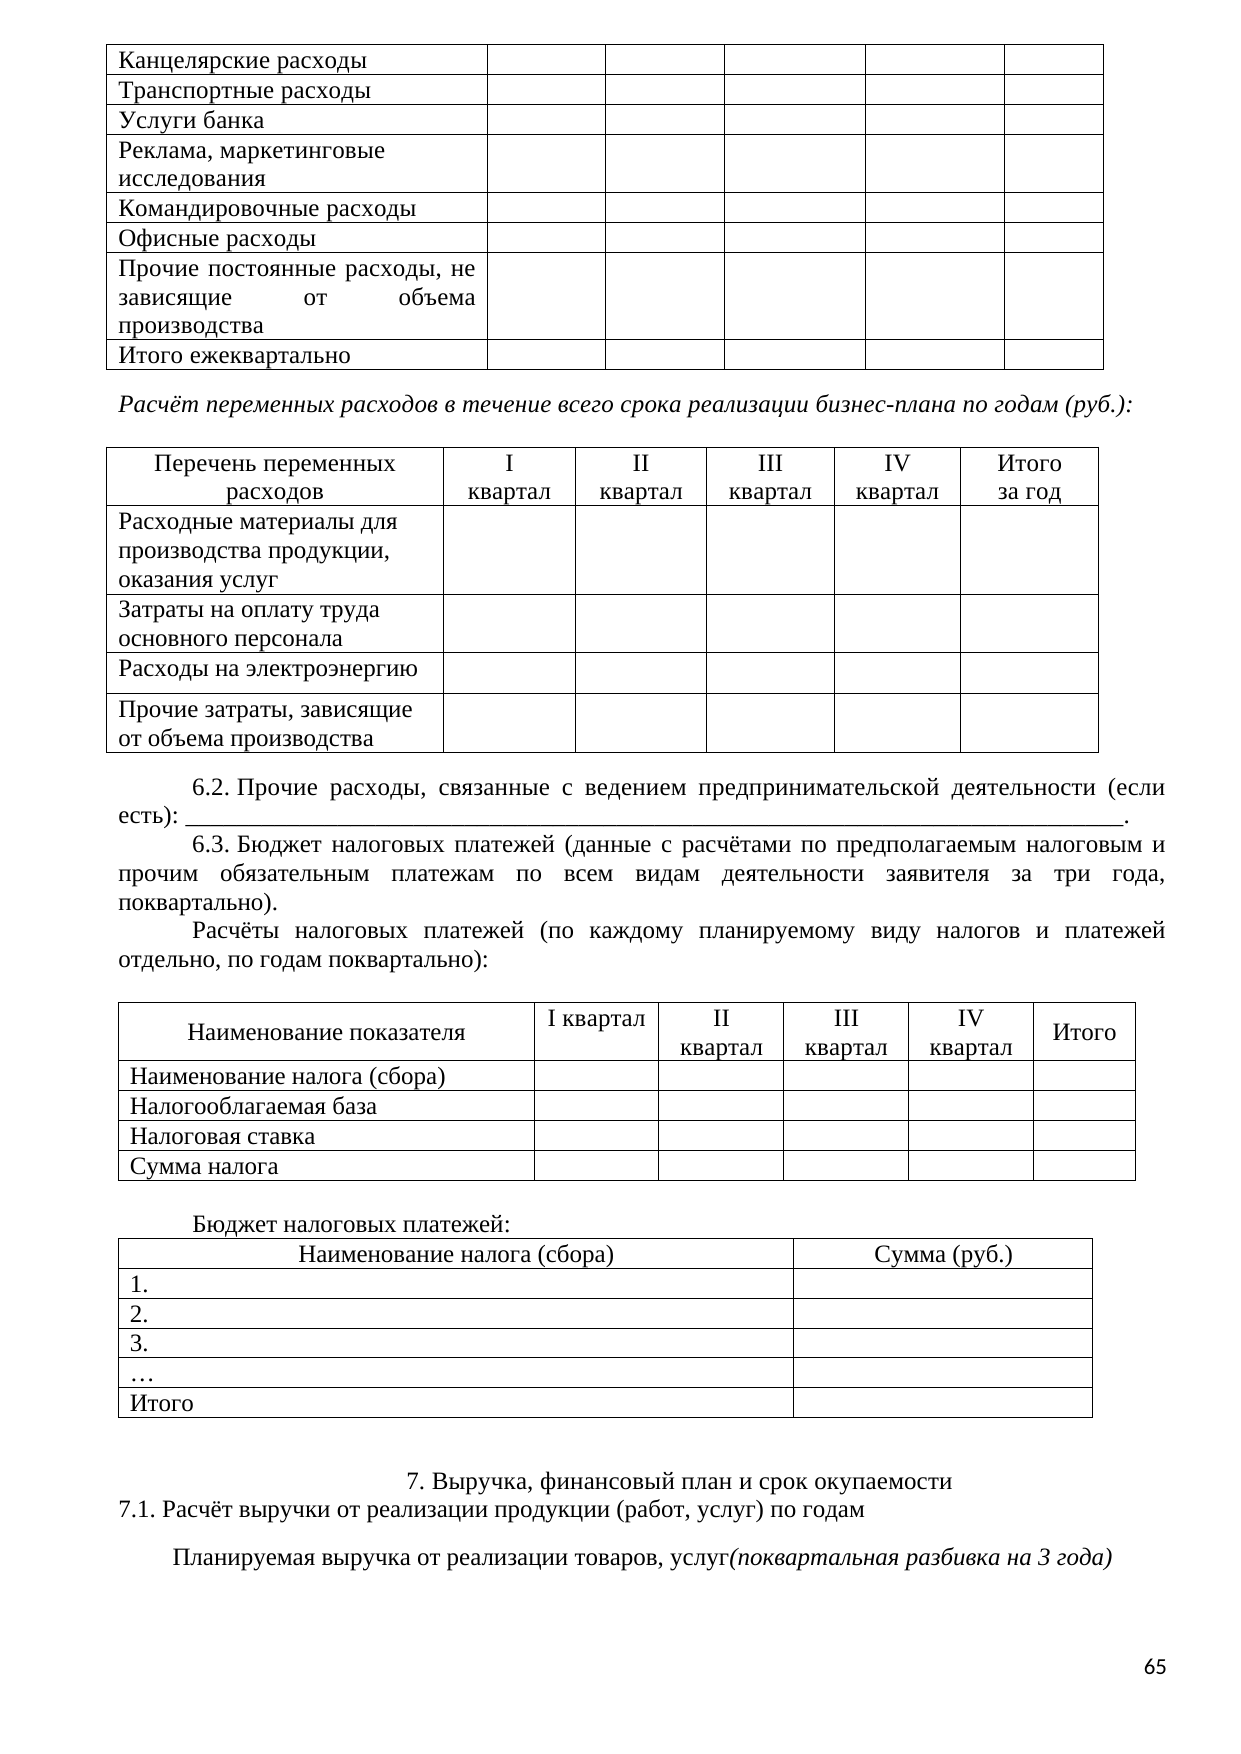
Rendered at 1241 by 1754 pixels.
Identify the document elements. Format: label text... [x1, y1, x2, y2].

table_cell [488, 340, 605, 369]
text 6.2. Прочие расходы, связанные с ведением предпринимательской деятельности (если есть): __________________________________________________________________________. [118, 772, 1167, 829]
table_cell [784, 1151, 908, 1179]
table_cell [725, 135, 865, 192]
table_cell [707, 694, 834, 752]
table_cell [866, 340, 1004, 369]
table_cell [576, 653, 706, 693]
table_cell [1034, 1091, 1135, 1120]
table_cell Расходы на электроэнергию [107, 653, 443, 693]
table_cell [725, 193, 865, 222]
table_cell [866, 223, 1004, 252]
table_header Сумма (руб.) [794, 1239, 1092, 1268]
table_cell Затраты на оплату труда основного персонала [107, 595, 443, 652]
table_cell [707, 595, 834, 652]
table_cell [1005, 45, 1103, 74]
table_cell [535, 1091, 658, 1120]
table_cell [866, 45, 1004, 74]
table_cell 1. [119, 1269, 793, 1298]
table_cell [606, 340, 724, 369]
table_cell [659, 1091, 783, 1120]
table_cell [1034, 1121, 1135, 1150]
table_cell [488, 75, 605, 104]
table_cell Транспортные расходы [107, 75, 487, 104]
table_cell [488, 253, 605, 339]
text 6.3. Бюджет налоговых платежей (данные с расчётами по предполагаемым налоговым и прочим обязательным платежам по всем видам деятельности заявителя за три года, поквартально). [118, 829, 1167, 916]
table_header I квартал [535, 1003, 658, 1060]
table_cell [1005, 223, 1103, 252]
table_header Итого [1034, 1003, 1135, 1060]
table_cell [488, 45, 605, 74]
table_cell [866, 135, 1004, 192]
table_cell 3. [119, 1329, 793, 1357]
table_cell [835, 653, 960, 693]
table_cell … [119, 1358, 793, 1387]
table_header Перечень переменных расходов [107, 448, 443, 505]
table_cell Услуги банка [107, 105, 487, 134]
table_cell Офисные расходы [107, 223, 487, 252]
table_cell [1034, 1151, 1135, 1179]
table_cell [961, 506, 1098, 593]
table_cell [866, 253, 1004, 339]
table_cell Командировочные расходы [107, 193, 487, 222]
table_cell [1005, 105, 1103, 134]
table_cell [1005, 340, 1103, 369]
table_cell [866, 193, 1004, 222]
text Расчёты налоговых платежей (по каждому планируемому виду налогов и платежей отдельно, по годам поквартально): [118, 916, 1167, 973]
table_cell [444, 506, 575, 593]
table_cell [488, 223, 605, 252]
table_cell [444, 653, 575, 693]
table_cell [488, 105, 605, 134]
table_cell [606, 45, 724, 74]
table_cell [659, 1151, 783, 1179]
text 7.1. Расчёт выручки от реализации продукции (работ, услуг) по годам [118, 1494, 1167, 1523]
table_cell [835, 506, 960, 593]
table_cell [1005, 75, 1103, 104]
table_cell [488, 193, 605, 222]
table_cell [535, 1151, 658, 1179]
table_cell [444, 595, 575, 652]
table_cell [606, 253, 724, 339]
table_cell [784, 1091, 908, 1120]
table_cell [606, 105, 724, 134]
table_cell [725, 45, 865, 74]
table_cell [659, 1121, 783, 1150]
text Планируемая выручка от реализации товаров, услуг(поквартальная разбивка на 3 года) [118, 1542, 1167, 1571]
table_header II квартал [659, 1003, 783, 1060]
table_cell Расходные материалы для производства продукции, оказания услуг [107, 506, 443, 593]
table_cell [707, 506, 834, 593]
table_cell Реклама, маркетинговые исследования [107, 135, 487, 192]
table_cell Итого ежеквартально [107, 340, 487, 369]
table_cell [1034, 1061, 1135, 1090]
table_cell Налогооблагаемая база [119, 1091, 534, 1120]
table_cell [866, 75, 1004, 104]
table_cell [576, 694, 706, 752]
table_cell [794, 1358, 1092, 1387]
table_cell [659, 1061, 783, 1090]
table_cell [794, 1388, 1092, 1417]
table_cell Сумма налога [119, 1151, 534, 1179]
text Бюджет налоговых платежей: [118, 1209, 1167, 1238]
table_cell Итого [119, 1388, 793, 1417]
table_header IV квартал [909, 1003, 1033, 1060]
table_cell 2. [119, 1299, 793, 1327]
table_cell [576, 506, 706, 593]
table_header III квартал [707, 448, 834, 505]
table_cell [707, 653, 834, 693]
table_cell [725, 253, 865, 339]
table_cell [835, 694, 960, 752]
table_cell [535, 1061, 658, 1090]
table_header Наименование налога (сбора) [119, 1239, 793, 1268]
text 7. Выручка, финансовый план и срок окупаемости [118, 1466, 1167, 1494]
table_cell Налоговая ставка [119, 1121, 534, 1150]
table_cell [606, 135, 724, 192]
table_header III квартал [784, 1003, 908, 1060]
table_cell [784, 1121, 908, 1150]
table_cell [1005, 253, 1103, 339]
table_header Наименование показателя [119, 1003, 534, 1060]
table_cell [909, 1121, 1033, 1150]
table_cell [488, 135, 605, 192]
table_cell [794, 1299, 1092, 1327]
table_cell [909, 1061, 1033, 1090]
table_header I квартал [444, 448, 575, 505]
table_cell [961, 694, 1098, 752]
table_cell [835, 595, 960, 652]
table_cell [794, 1329, 1092, 1357]
table_cell [606, 223, 724, 252]
table_cell [725, 105, 865, 134]
table_cell [866, 105, 1004, 134]
table_cell Наименование налога (сбора) [119, 1061, 534, 1090]
table_header II квартал [576, 448, 706, 505]
table_cell [444, 694, 575, 752]
table_cell Прочие затраты, зависящие от объема производства [107, 694, 443, 752]
table_cell Прочие постоянные расходы, не зависящие от объема производства [107, 253, 487, 339]
table_cell [606, 193, 724, 222]
table_cell [1005, 193, 1103, 222]
table_cell [794, 1269, 1092, 1298]
table_cell [909, 1091, 1033, 1120]
table_cell [576, 595, 706, 652]
table_cell [725, 75, 865, 104]
table_cell [1005, 135, 1103, 192]
table_cell [535, 1121, 658, 1150]
table_cell [606, 75, 724, 104]
table_header IV квартал [835, 448, 960, 505]
text Расчёт переменных расходов в течение всего срока реализации бизнес-плана по годам (руб.): [118, 389, 1167, 418]
table_header Итого за год [961, 448, 1098, 505]
table_cell [725, 223, 865, 252]
table_cell [725, 340, 865, 369]
table_cell [961, 653, 1098, 693]
table_cell [784, 1061, 908, 1090]
table_cell [909, 1151, 1033, 1179]
table_cell [961, 595, 1098, 652]
table_cell Канцелярские расходы [107, 45, 487, 74]
